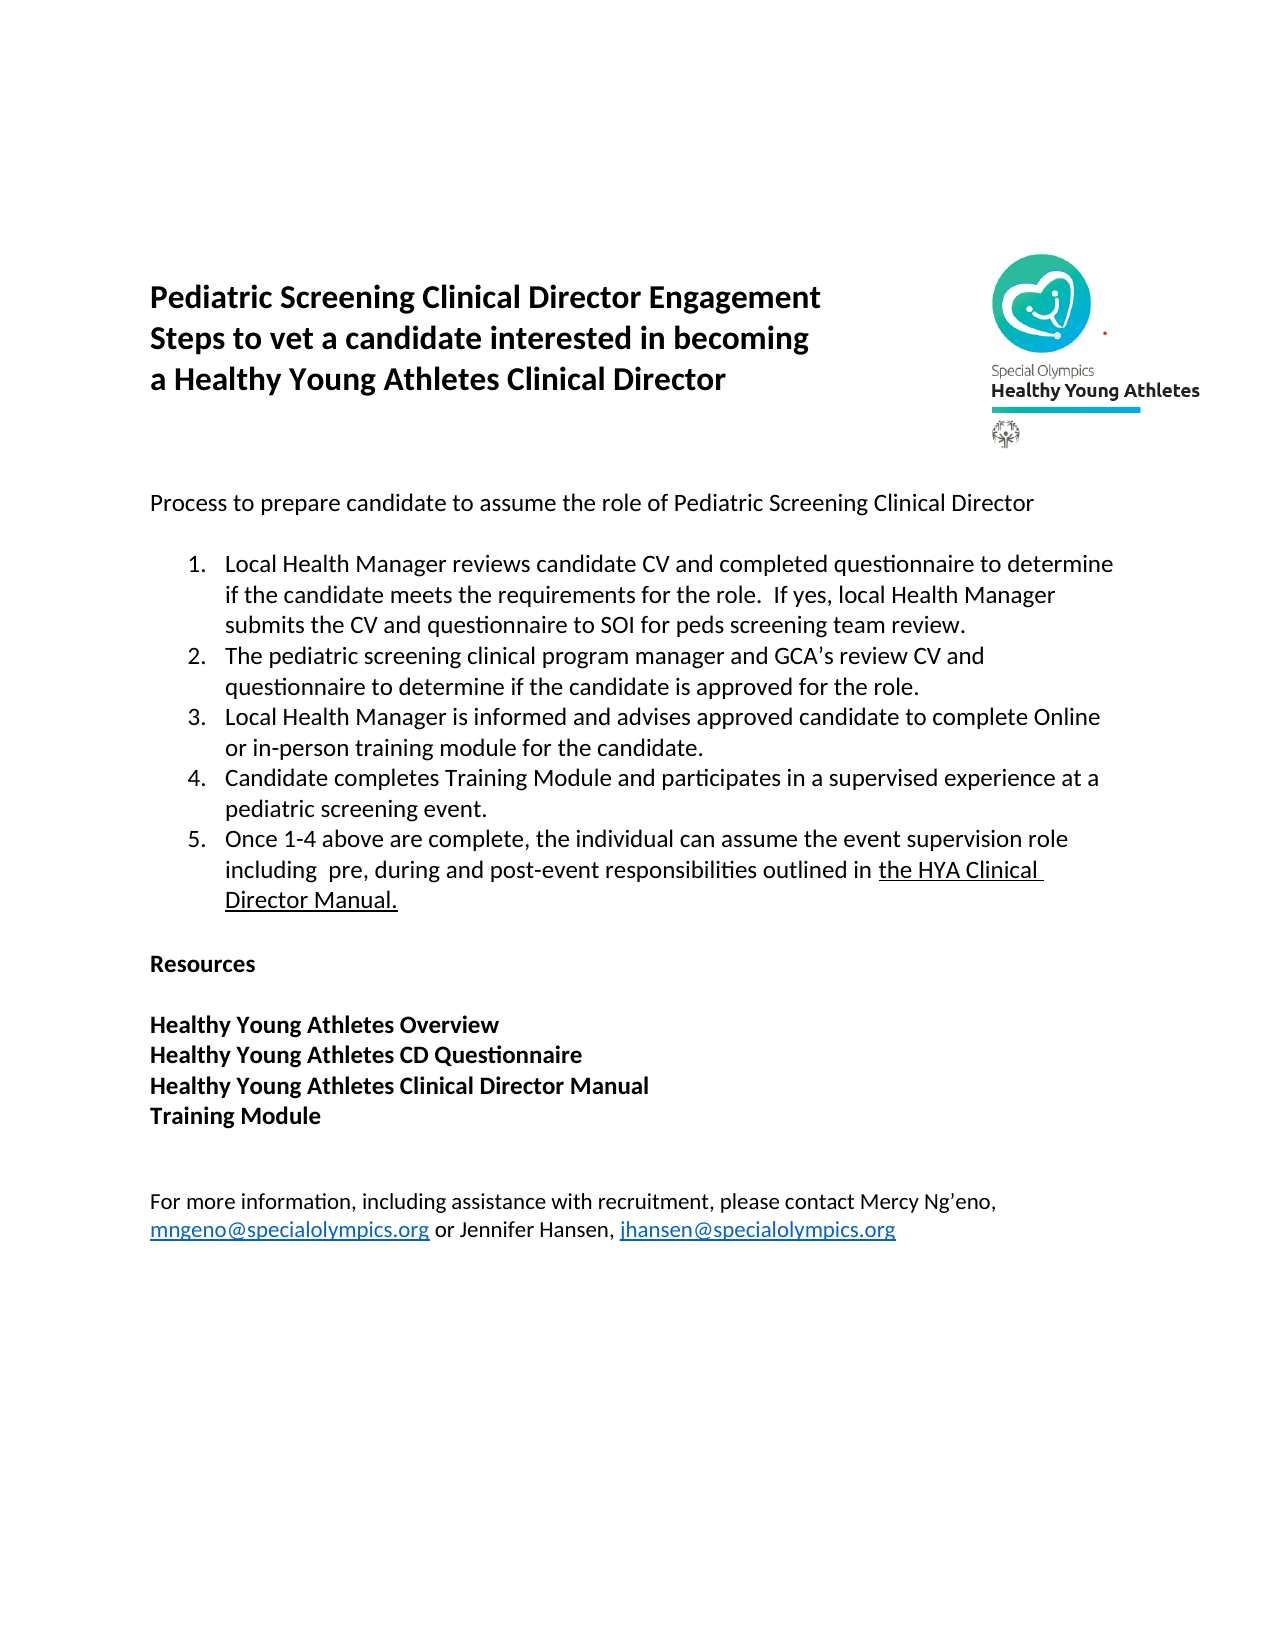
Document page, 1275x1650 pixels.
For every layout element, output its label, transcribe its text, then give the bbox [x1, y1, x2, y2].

list Local Health Manager reviews candidate CV and completed questionnaire to determine if the candidate meets the requirements for the role. If yes, local Health Manager submits the CV and questionnaire to SOI for peds screening team review. [187, 548, 1125, 640]
list Local Health Manager is informed and advises approved candidate to complete Online or in-person training module for the candidate. [187, 701, 1125, 762]
text Resources [150, 948, 1125, 978]
text For more information, including assistance with recruitment, please contact Mercy Ng’eno, mngeno@specialolympics.org or Jennifer Hansen, jhansen@specialolympics.org [150, 1187, 1125, 1243]
text Healthy Young Athletes CD Questionnaire [150, 1039, 1125, 1070]
text a Healthy Young Athletes Clinical Director [150, 358, 937, 398]
list Candidate completes Training Module and participates in a supervised experience at a pediatric screening event. [187, 762, 1125, 823]
list Once 1-4 above are complete, the individual can assume the event supervision role including pre, during and post-event responsibilities outlined in the HYA Clinical Director Manual. [187, 823, 1125, 915]
text Training Module [150, 1100, 1125, 1131]
picture [937, 215, 1235, 474]
text Steps to vet a candidate interested in becoming [150, 317, 937, 358]
text Healthy Young Athletes Overview [150, 1009, 1125, 1039]
list The pediatric screening clinical program manager and GCA’s review CV and questionnaire to determine if the candidate is approved for the role. [187, 640, 1125, 701]
text Pediatric Screening Clinical Director Engagement [150, 276, 937, 317]
text Process to prepare candidate to assume the role of Pediatric Screening Clinical Director [150, 487, 1125, 518]
text Healthy Young Athletes Clinical Director Manual [150, 1070, 1125, 1100]
